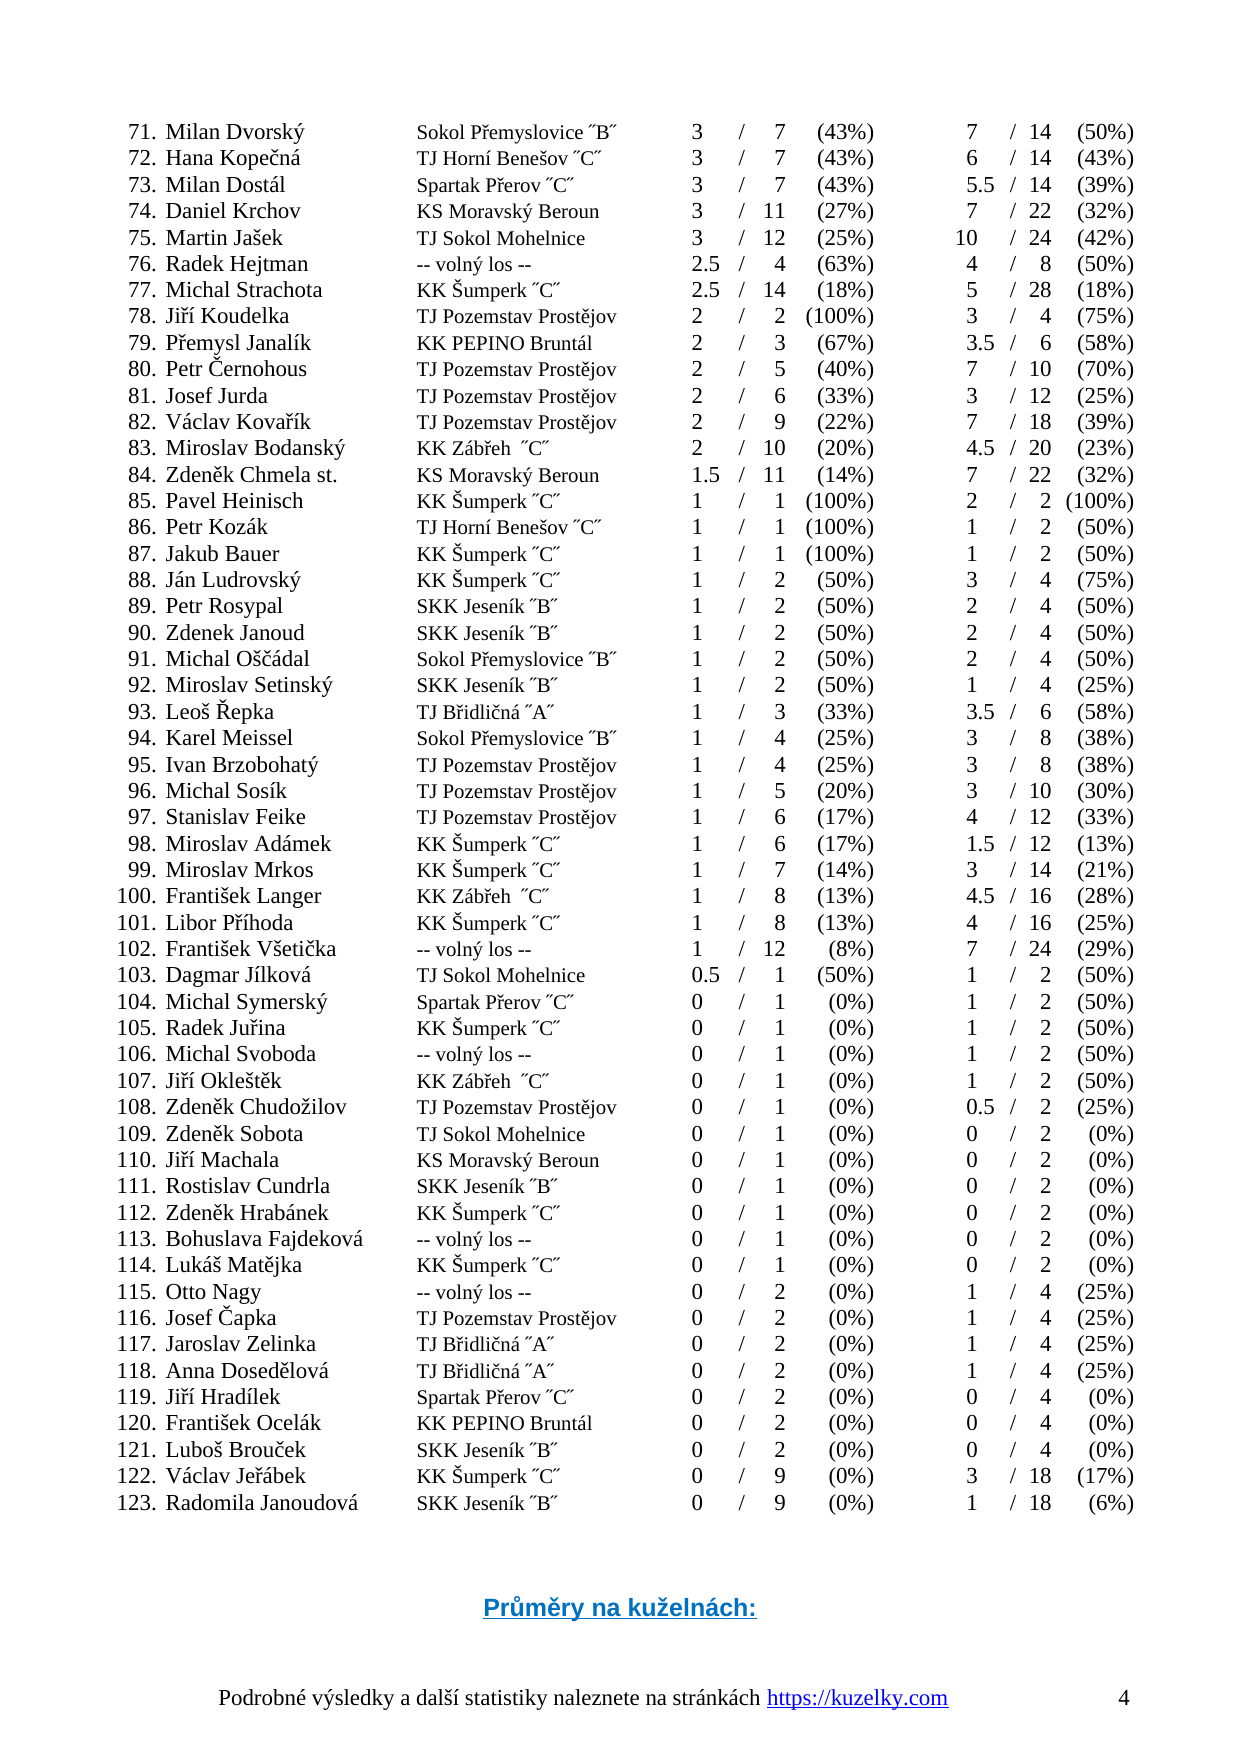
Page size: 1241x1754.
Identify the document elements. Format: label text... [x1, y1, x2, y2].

text 79. Přemysl Janalík KK PEPINO Bruntál 2 / 3 (67%) 3.5 / 6 (58%) [106, 329, 1134, 355]
text 106. Michal Svoboda -- volný los -- 0 / 1 (0%) 1 / 2 (50%) [106, 1041, 1134, 1067]
text 120. František Ocelák KK PEPINO Bruntál 0 / 2 (0%) 0 / 4 (0%) [106, 1409, 1134, 1436]
text 116. Josef Čapka TJ Pozemstav Prostějov 0 / 2 (0%) 1 / 4 (25%) [106, 1304, 1134, 1330]
text 109. Zdeněk Sobota TJ Sokol Mohelnice 0 / 1 (0%) 0 / 2 (0%) [106, 1119, 1134, 1146]
text 108. Zdeněk Chudožilov TJ Pozemstav Prostějov 0 / 1 (0%) 0.5 / 2 (25%) [106, 1093, 1134, 1119]
text 88. Ján Ludrovský KK Šumperk ˝C˝ 1 / 2 (50%) 3 / 4 (75%) [106, 566, 1134, 592]
text 71. Milan Dvorský Sokol Přemyslovice ˝B˝ 3 / 7 (43%) 7 / 14 (50%) [106, 118, 1134, 144]
text 86. Petr Kozák TJ Horní Benešov ˝C˝ 1 / 1 (100%) 1 / 2 (50%) [106, 513, 1134, 540]
text 117. Jaroslav Zelinka TJ Břidličná ˝A˝ 0 / 2 (0%) 1 / 4 (25%) [106, 1330, 1134, 1357]
text 93. Leoš Řepka TJ Břidličná ˝A˝ 1 / 3 (33%) 3.5 / 6 (58%) [106, 698, 1134, 724]
text 80. Petr Černohous TJ Pozemstav Prostějov 2 / 5 (40%) 7 / 10 (70%) [106, 355, 1134, 382]
text 112. Zdeněk Hrabánek KK Šumperk ˝C˝ 0 / 1 (0%) 0 / 2 (0%) [106, 1199, 1134, 1225]
text 102. František Všetička -- volný los -- 1 / 12 (8%) 7 / 24 (29%) [106, 935, 1134, 961]
text 119. Jiří Hradílek Spartak Přerov ˝C˝ 0 / 2 (0%) 0 / 4 (0%) [106, 1383, 1134, 1409]
text 72. Hana Kopečná TJ Horní Benešov ˝C˝ 3 / 7 (43%) 6 / 14 (43%) [106, 144, 1134, 171]
text 77. Michal Strachota KK Šumperk ˝C˝ 2.5 / 14 (18%) 5 / 28 (18%) [106, 276, 1134, 303]
text 113. Bohuslava Fajdeková -- volný los -- 0 / 1 (0%) 0 / 2 (0%) [106, 1225, 1134, 1251]
text 121. Luboš Brouček SKK Jeseník ˝B˝ 0 / 2 (0%) 0 / 4 (0%) [106, 1436, 1134, 1462]
text 74. Daniel Krchov KS Moravský Beroun 3 / 11 (27%) 7 / 22 (32%) [106, 197, 1134, 223]
text 97. Stanislav Feike TJ Pozemstav Prostějov 1 / 6 (17%) 4 / 12 (33%) [106, 803, 1134, 830]
text 103. Dagmar Jílková TJ Sokol Mohelnice 0.5 / 1 (50%) 1 / 2 (50%) [106, 961, 1134, 988]
text 98. Miroslav Adámek KK Šumperk ˝C˝ 1 / 6 (17%) 1.5 / 12 (13%) [106, 830, 1134, 856]
text 104. Michal Symerský Spartak Přerov ˝C˝ 0 / 1 (0%) 1 / 2 (50%) [106, 988, 1134, 1014]
text 90. Zdenek Janoud SKK Jeseník ˝B˝ 1 / 2 (50%) 2 / 4 (50%) [106, 619, 1134, 645]
text 122. Václav Jeřábek KK Šumperk ˝C˝ 0 / 9 (0%) 3 / 18 (17%) [106, 1462, 1134, 1488]
text 81. Josef Jurda TJ Pozemstav Prostějov 2 / 6 (33%) 3 / 12 (25%) [106, 382, 1134, 408]
text 85. Pavel Heinisch KK Šumperk ˝C˝ 1 / 1 (100%) 2 / 2 (100%) [106, 487, 1134, 513]
text 78. Jiří Koudelka TJ Pozemstav Prostějov 2 / 2 (100%) 3 / 4 (75%) [106, 303, 1134, 329]
text 76. Radek Hejtman -- volný los -- 2.5 / 4 (63%) 4 / 8 (50%) [106, 250, 1134, 276]
text 75. Martin Jašek TJ Sokol Mohelnice 3 / 12 (25%) 10 / 24 (42%) [106, 223, 1134, 250]
text 91. Michal Oščádal Sokol Přemyslovice ˝B˝ 1 / 2 (50%) 2 / 4 (50%) [106, 645, 1134, 672]
text Průměry na kuželnách: [94, 1593, 1145, 1621]
text 105. Radek Juřina KK Šumperk ˝C˝ 0 / 1 (0%) 1 / 2 (50%) [106, 1014, 1134, 1041]
text 83. Miroslav Bodanský KK Zábřeh ˝C˝ 2 / 10 (20%) 4.5 / 20 (23%) [106, 434, 1134, 461]
text 100. František Langer KK Zábřeh ˝C˝ 1 / 8 (13%) 4.5 / 16 (28%) [106, 882, 1134, 909]
text 107. Jiří Okleštěk KK Zábřeh ˝C˝ 0 / 1 (0%) 1 / 2 (50%) [106, 1067, 1134, 1093]
text 110. Jiří Machala KS Moravský Beroun 0 / 1 (0%) 0 / 2 (0%) [106, 1146, 1134, 1172]
text 82. Václav Kovařík TJ Pozemstav Prostějov 2 / 9 (22%) 7 / 18 (39%) [106, 408, 1134, 434]
text 87. Jakub Bauer KK Šumperk ˝C˝ 1 / 1 (100%) 1 / 2 (50%) [106, 540, 1134, 566]
text 73. Milan Dostál Spartak Přerov ˝C˝ 3 / 7 (43%) 5.5 / 14 (39%) [106, 171, 1134, 197]
text 96. Michal Sosík TJ Pozemstav Prostějov 1 / 5 (20%) 3 / 10 (30%) [106, 777, 1134, 803]
text 123. Radomila Janoudová SKK Jeseník ˝B˝ 0 / 9 (0%) 1 / 18 (6%) [106, 1488, 1134, 1515]
text 111. Rostislav Cundrla SKK Jeseník ˝B˝ 0 / 1 (0%) 0 / 2 (0%) [106, 1172, 1134, 1199]
text 118. Anna Dosedělová TJ Břidličná ˝A˝ 0 / 2 (0%) 1 / 4 (25%) [106, 1357, 1134, 1383]
text 115. Otto Nagy -- volný los -- 0 / 2 (0%) 1 / 4 (25%) [106, 1278, 1134, 1304]
text 94. Karel Meissel Sokol Přemyslovice ˝B˝ 1 / 4 (25%) 3 / 8 (38%) [106, 724, 1134, 751]
text 99. Miroslav Mrkos KK Šumperk ˝C˝ 1 / 7 (14%) 3 / 14 (21%) [106, 856, 1134, 882]
text 114. Lukáš Matějka KK Šumperk ˝C˝ 0 / 1 (0%) 0 / 2 (0%) [106, 1251, 1134, 1278]
text 101. Libor Příhoda KK Šumperk ˝C˝ 1 / 8 (13%) 4 / 16 (25%) [106, 909, 1134, 935]
text 92. Miroslav Setinský SKK Jeseník ˝B˝ 1 / 2 (50%) 1 / 4 (25%) [106, 672, 1134, 698]
text 84. Zdeněk Chmela st. KS Moravský Beroun 1.5 / 11 (14%) 7 / 22 (32%) [106, 461, 1134, 487]
text 95. Ivan Brzobohatý TJ Pozemstav Prostějov 1 / 4 (25%) 3 / 8 (38%) [106, 751, 1134, 777]
text 89. Petr Rosypal SKK Jeseník ˝B˝ 1 / 2 (50%) 2 / 4 (50%) [106, 592, 1134, 619]
